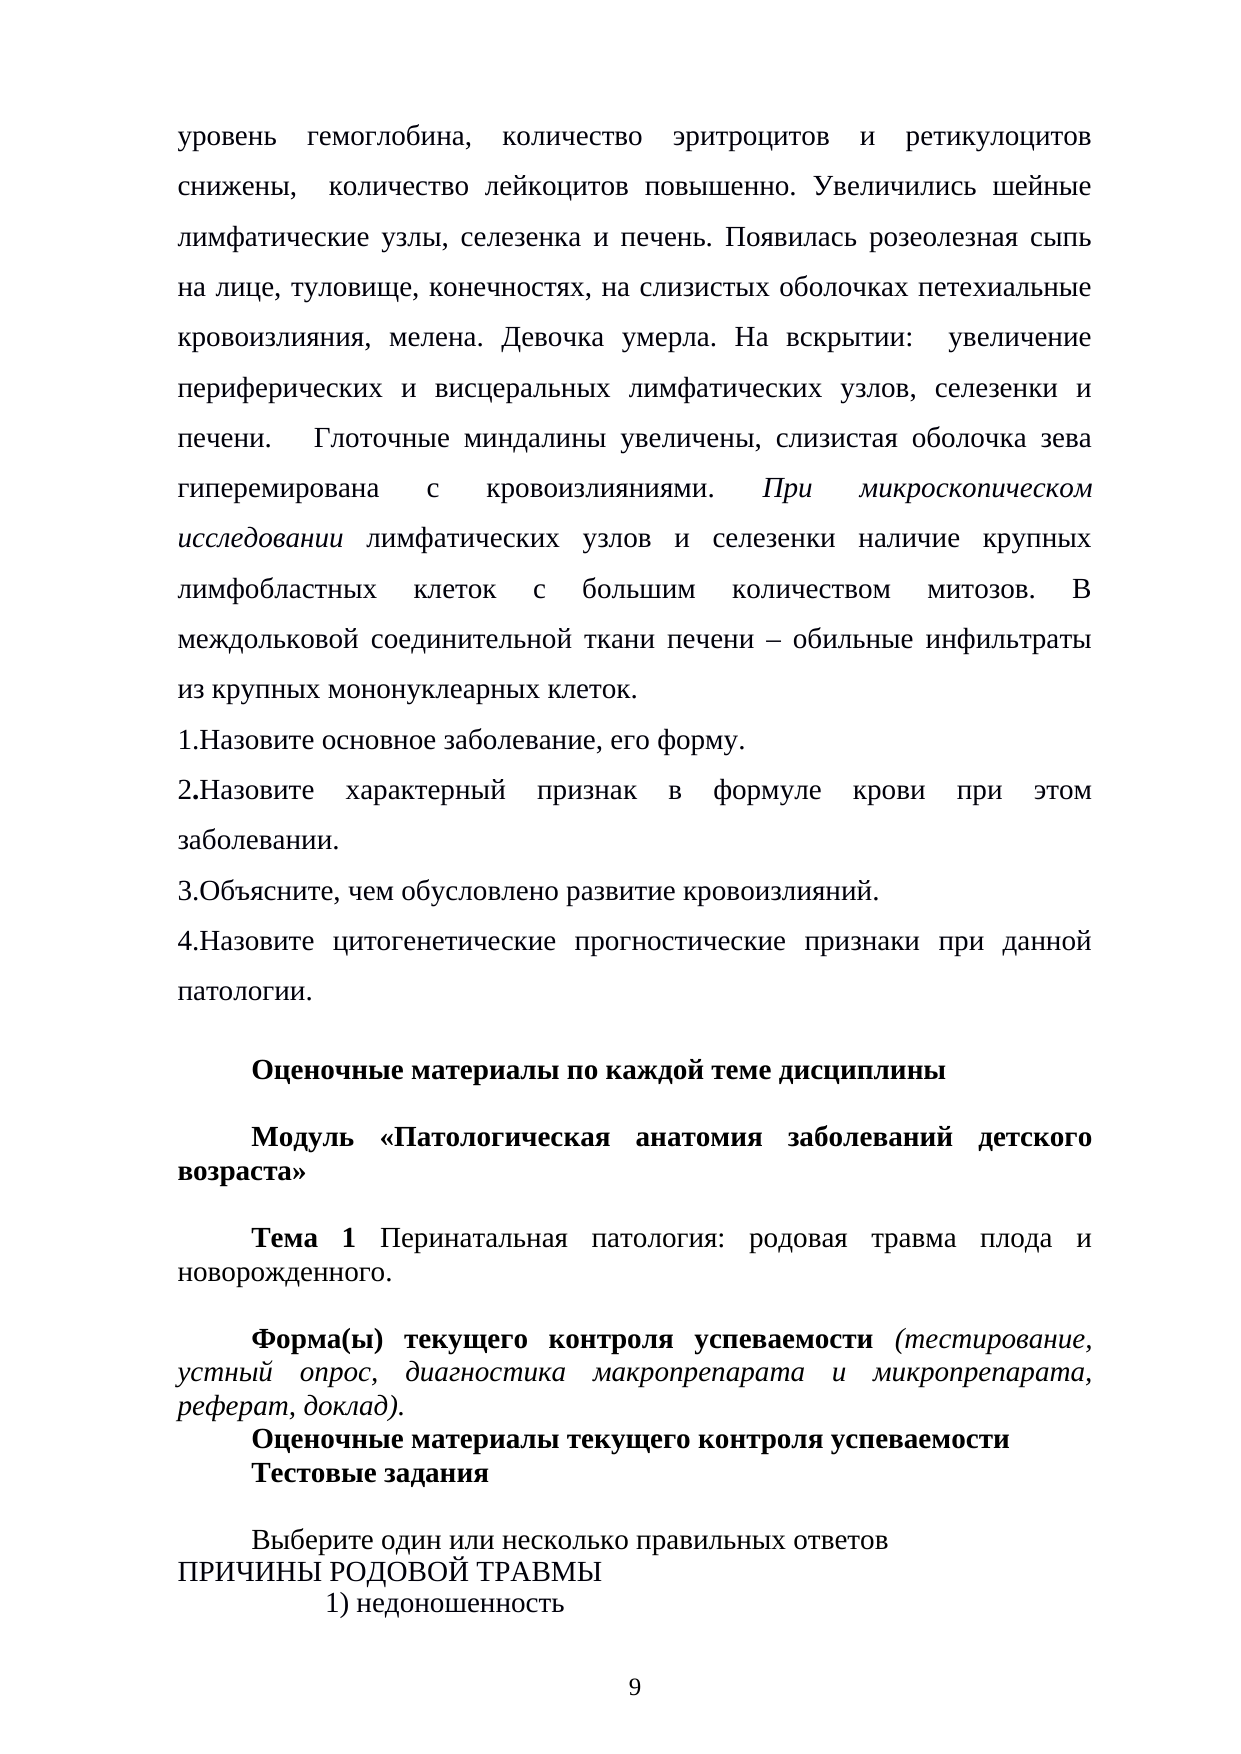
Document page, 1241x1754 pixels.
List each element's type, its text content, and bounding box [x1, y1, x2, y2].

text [177, 118, 1092, 705]
text Тестовые задания [177, 1455, 1092, 1488]
text 1) недоношенность [325, 1587, 1092, 1619]
text 1.Назовите основное заболевание, его форму. [177, 722, 1092, 755]
text 4.Назовите цитогенетические прогностические признаки при данной патологии. [177, 923, 1092, 1007]
list Оценочные материалы по каждой теме дисциплины [177, 1052, 1092, 1086]
text Тема 1 Перинатальная патология: родовая травма плода и новорожденного. [177, 1220, 1092, 1287]
text Выберите один или несколько правильных ответов [177, 1522, 1092, 1556]
text Оценочные материалы текущего контроля успеваемости [177, 1421, 1092, 1455]
text 2.Назовите характерный признак в формуле крови при этом заболевании. [177, 772, 1092, 856]
text Модуль «Патологическая анатомия заболеваний детского возраста» [177, 1119, 1092, 1187]
text Форма(ы) текущего контроля успеваемости (тестирование, устный опрос, диагностика макропрепарата и микропрепарата, реферат, доклад). [177, 1321, 1092, 1421]
text 3.Объясните, чем обусловлено развитие кровоизлияний. [177, 873, 1092, 906]
text ПРИЧИНЫ РОДОВОЙ ТРАВМЫ [177, 1556, 1092, 1587]
